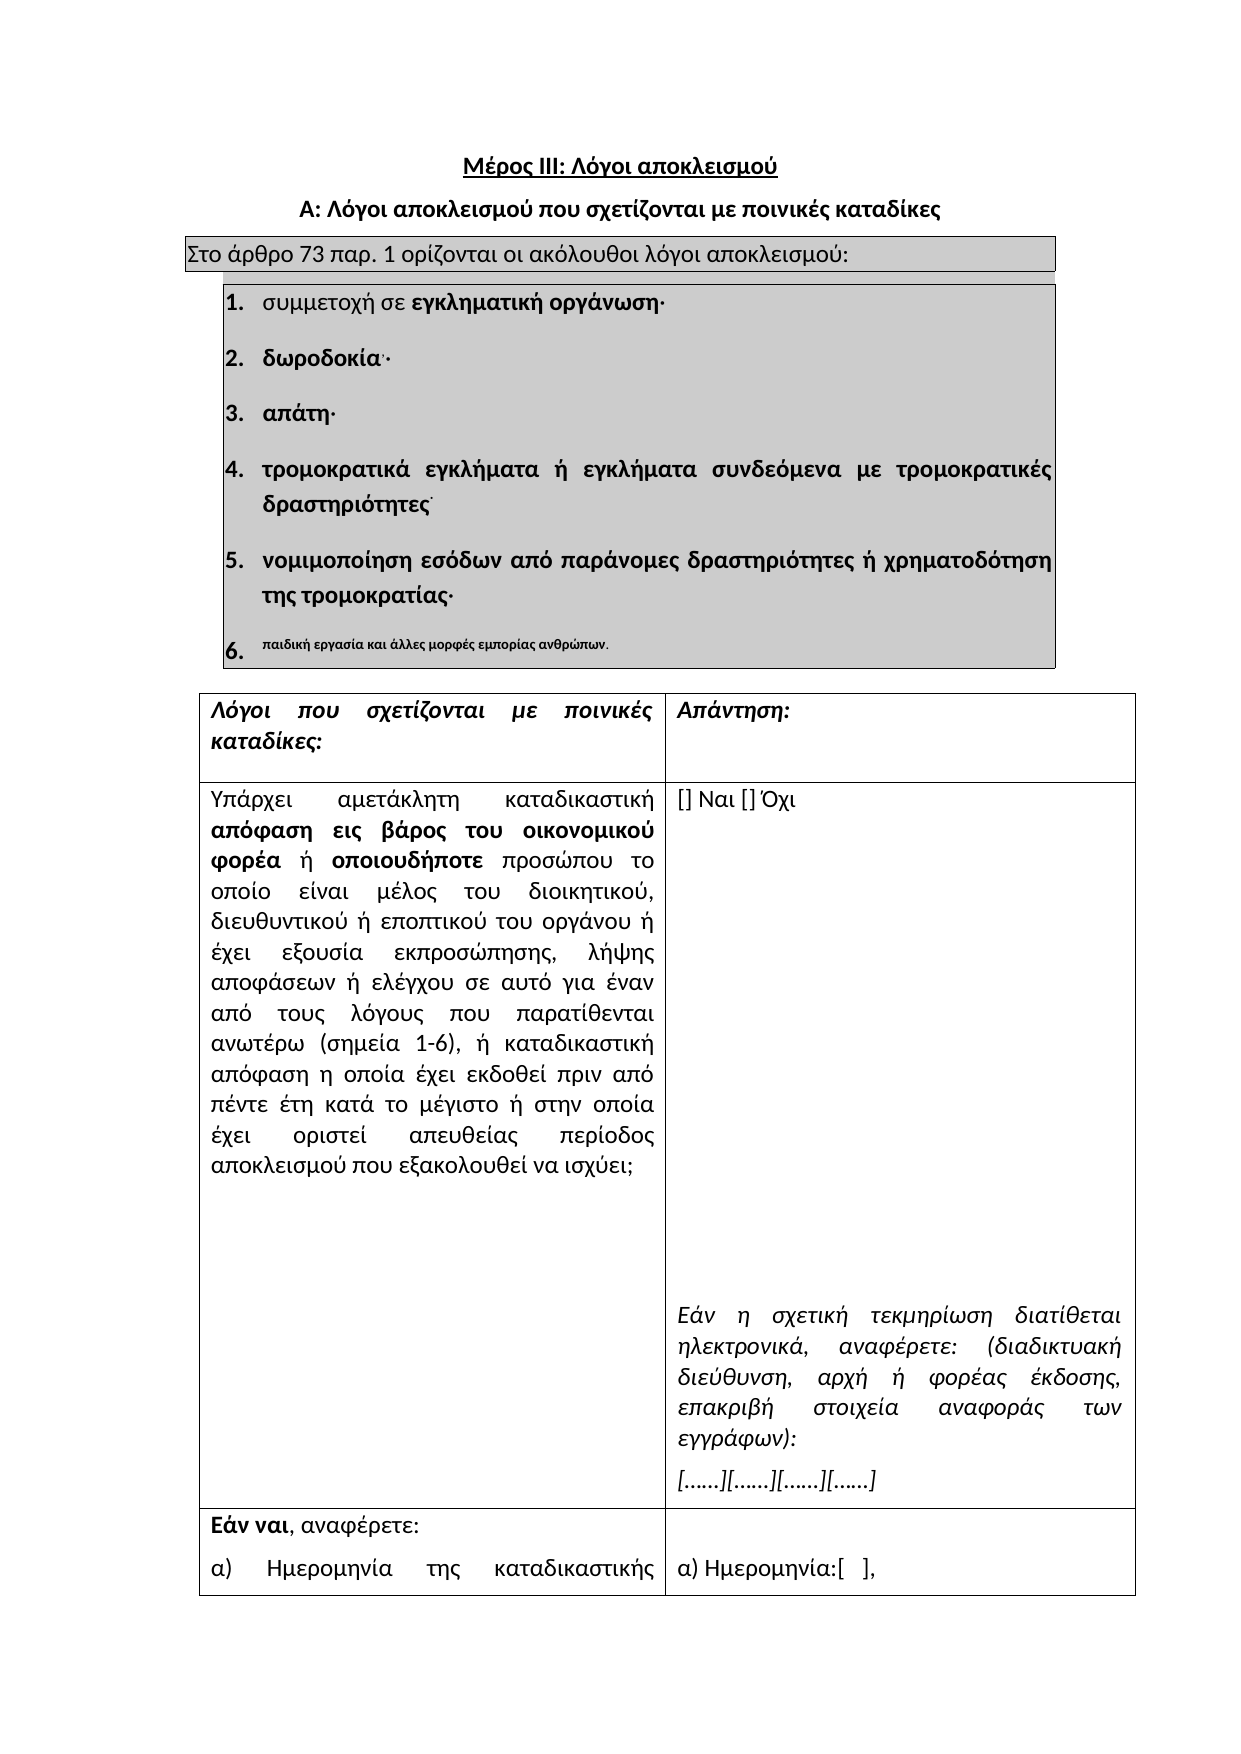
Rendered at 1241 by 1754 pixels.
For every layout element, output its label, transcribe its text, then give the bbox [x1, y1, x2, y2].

table_header Απάντηση: [666, 694, 1135, 782]
text Α: Λόγοι αποκλεισμού που σχετίζονται με ποινικές καταδίκες [187, 193, 1053, 223]
list παιδική εργασία και άλλες μορφές εμπορίας ανθρώπων. [224, 633, 1055, 668]
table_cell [666, 1509, 1135, 1595]
table_cell Υπάρχει αμετάκλητη καταδικαστική απόφαση εις βάρος του οικονομικού φορέα ή οποιουδήποτε προσώπου το οποίο είναι μέλος του διοικητικού, διευθυντικού ή εποπτικού του οργάνου ή έχει εξουσία εκπροσώπησης, λήψης αποφάσεων ή ελέγχου σε αυτό για έναν από τους λόγους που παρατίθενται ανωτέρω (σημεία 1-6), ή καταδικαστική απόφαση η οποία έχει εκδοθεί πριν από πέντε έτη κατά το μέγιστο ή στην οποία έχει οριστεί απευθείας περίοδος αποκλεισμού που εξακολουθεί να ισχύει; [200, 783, 665, 1508]
table_cell [] Ναι [] Όχι Εάν η σχετική τεκμηρίωση διατίθεται ηλεκτρονικά, αναφέρετε: (διαδικτυακή διεύθυνση, αρχή ή φορέας έκδοσης, επακριβή στοιχεία αναφοράς των εγγράφων): [……][……][……][……] [666, 783, 1135, 1508]
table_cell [200, 1509, 665, 1595]
list απάτη· [224, 395, 1055, 428]
table_header Λόγοι που σχετίζονται με ποινικές καταδίκες: [200, 694, 665, 782]
list τρομοκρατικά εγκλήματα ή εγκλήματα συνδεόμενα με τρομοκρατικές δραστηριότητες· [224, 451, 1055, 519]
text Στο άρθρο 73 παρ. 1 ορίζονται οι ακόλουθοι λόγοι αποκλεισμού: [186, 237, 1055, 271]
list συμμετοχή σε εγκληματική οργάνωση· [224, 285, 1055, 316]
list νομιμοποίηση εσόδων από παράνομες δραστηριότητες ή χρηματοδότηση της τρομοκρατίας· [224, 542, 1055, 610]
list δωροδοκία,· [224, 339, 1055, 372]
text Μέρος III: Λόγοι αποκλεισμού [187, 150, 1053, 181]
